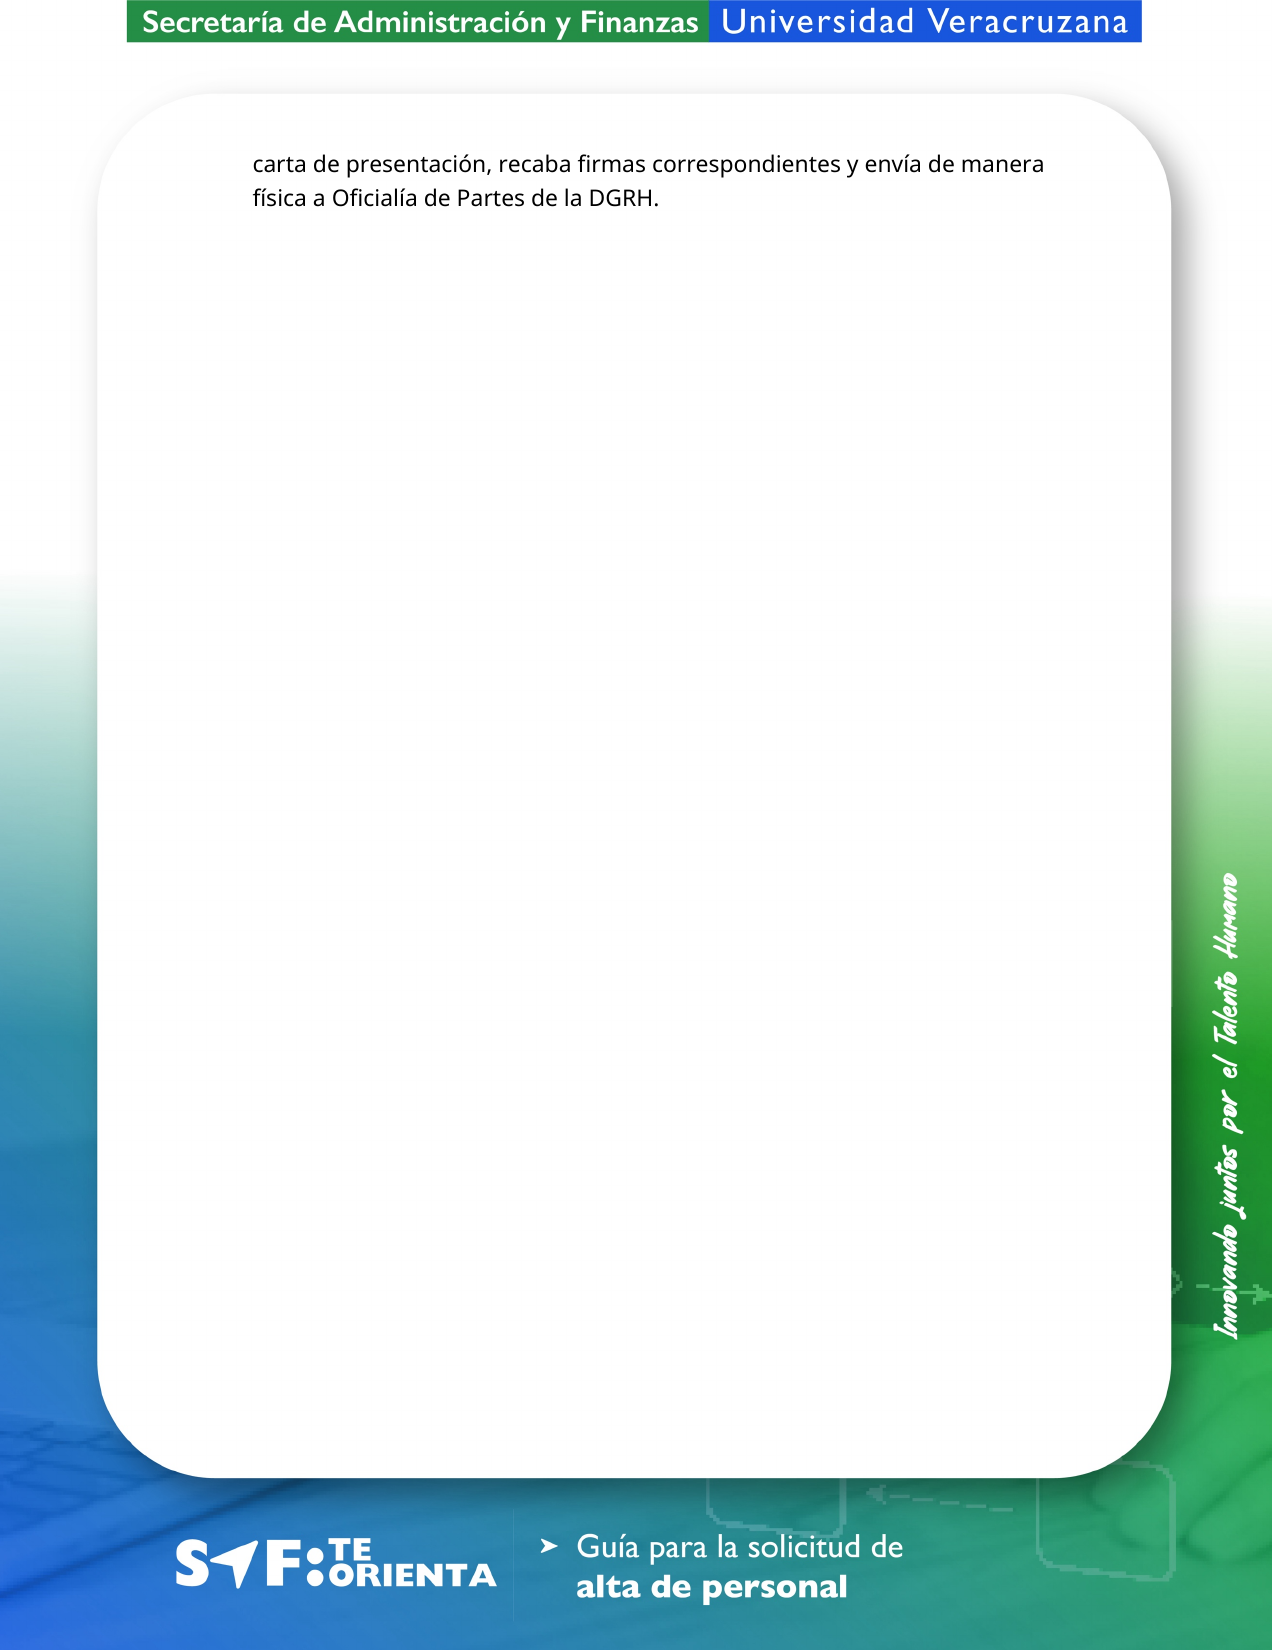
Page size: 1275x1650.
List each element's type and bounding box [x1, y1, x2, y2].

picture [0, 0, 1272, 1650]
list [252, 148, 1098, 213]
